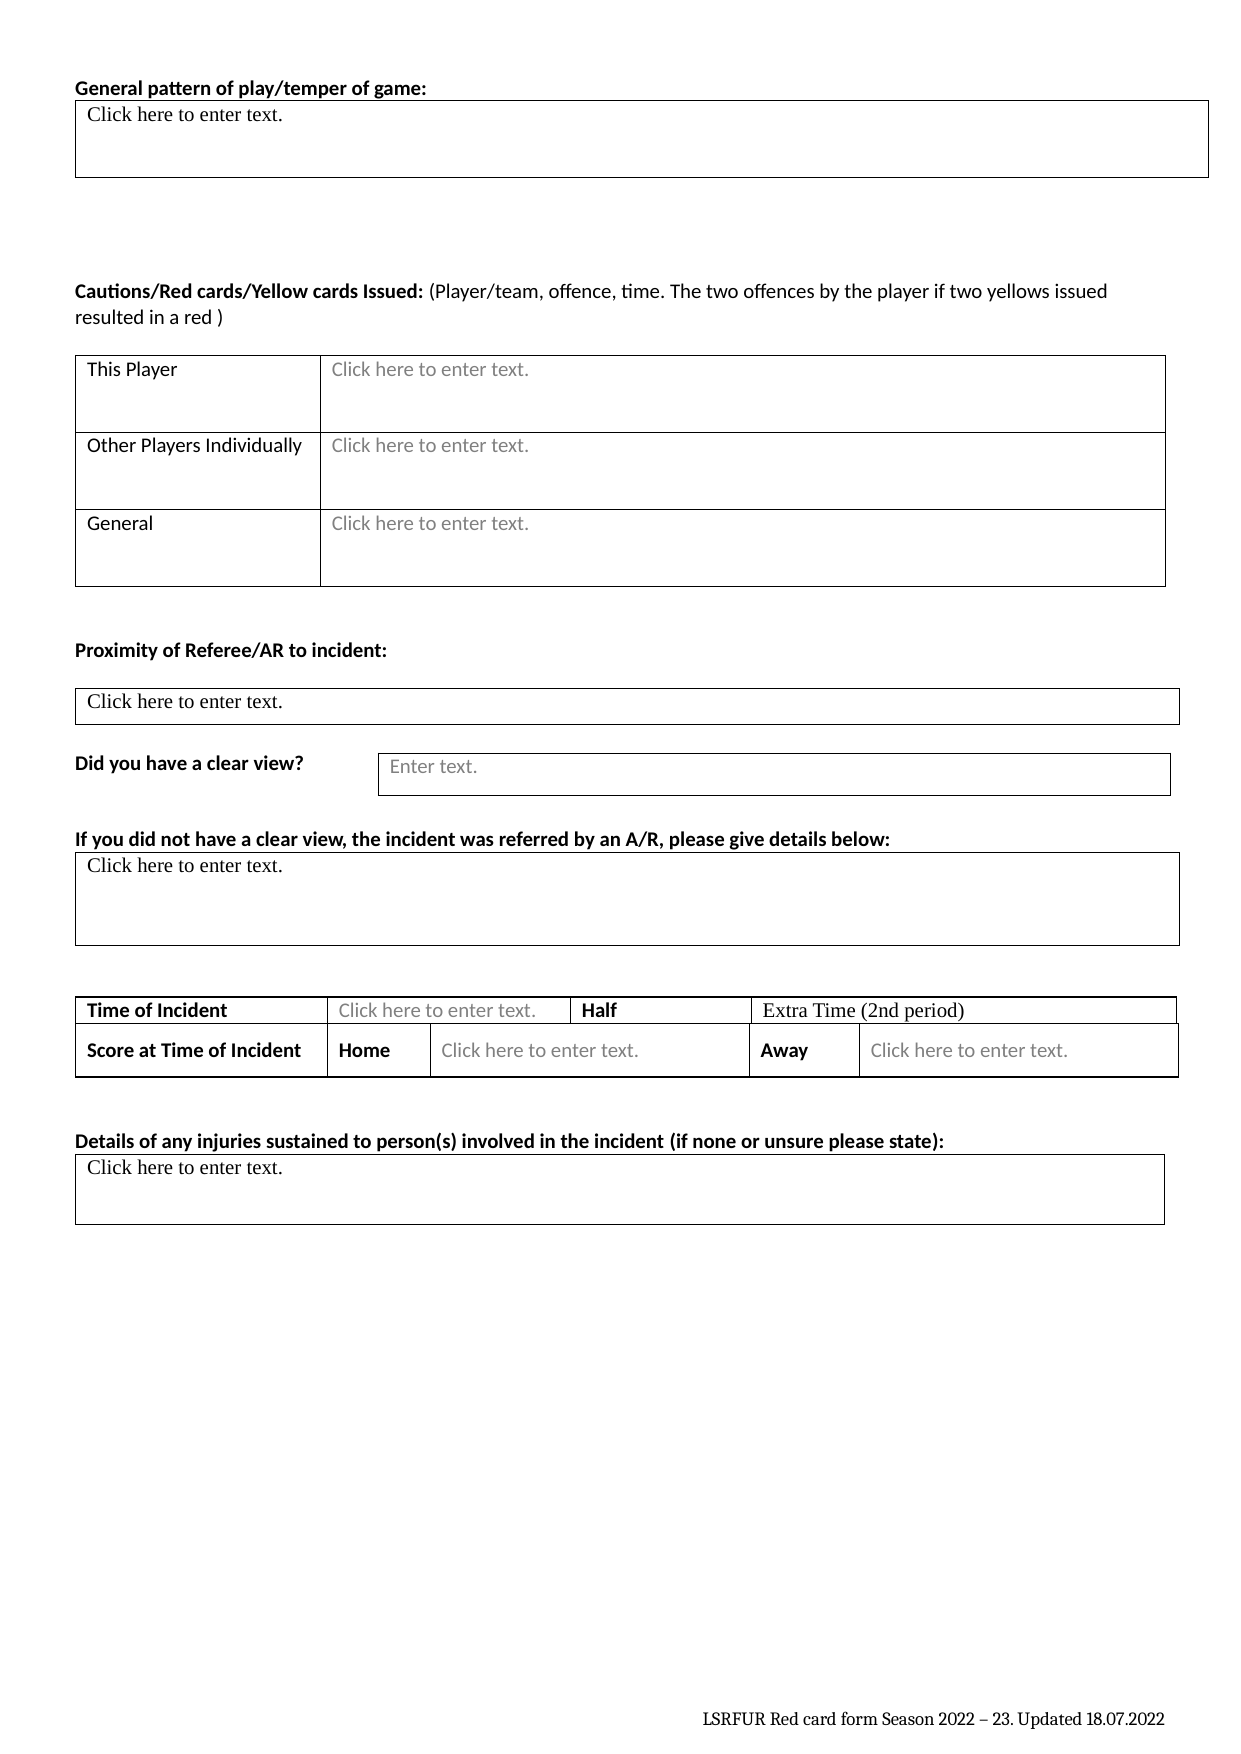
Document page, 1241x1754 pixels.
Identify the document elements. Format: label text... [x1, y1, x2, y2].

text Details of any injuries sustained to person(s) involved in the incident (if none or unsure please state): [75, 1128, 1165, 1154]
table_cell [321, 433, 1165, 509]
table_header [76, 853, 1179, 944]
table_cell Home [328, 1024, 430, 1076]
text Did you have a clear view? [75, 750, 1165, 776]
table_header [76, 689, 1179, 724]
table_header [328, 998, 570, 1023]
table_header [379, 754, 1170, 795]
text Proximity of Referee/AR to incident: [75, 637, 1165, 663]
text General pattern of play/temper of game: [75, 75, 1165, 100]
table_cell Other Players Individually [76, 433, 320, 509]
table_header [76, 101, 1208, 177]
table_header Time of Incident [76, 998, 327, 1023]
text Cautions/Red cards/Yellow cards Issued: (Player/team, offence, time. The two offences by the player if two yellows issued resulted in a red ) [75, 278, 1165, 329]
text If you did not have a clear view, the incident was referred by an A/R, please give details below: [75, 827, 1165, 852]
table_cell Away [750, 1024, 859, 1076]
table_cell [860, 1024, 1178, 1076]
table_cell [321, 510, 1165, 586]
table_header [321, 356, 1165, 432]
table_cell Score at Time of Incident [76, 1024, 327, 1076]
table_cell [431, 1024, 749, 1076]
table_header Half [571, 998, 751, 1023]
table_cell General [76, 510, 320, 586]
table_header This Player [76, 356, 320, 432]
